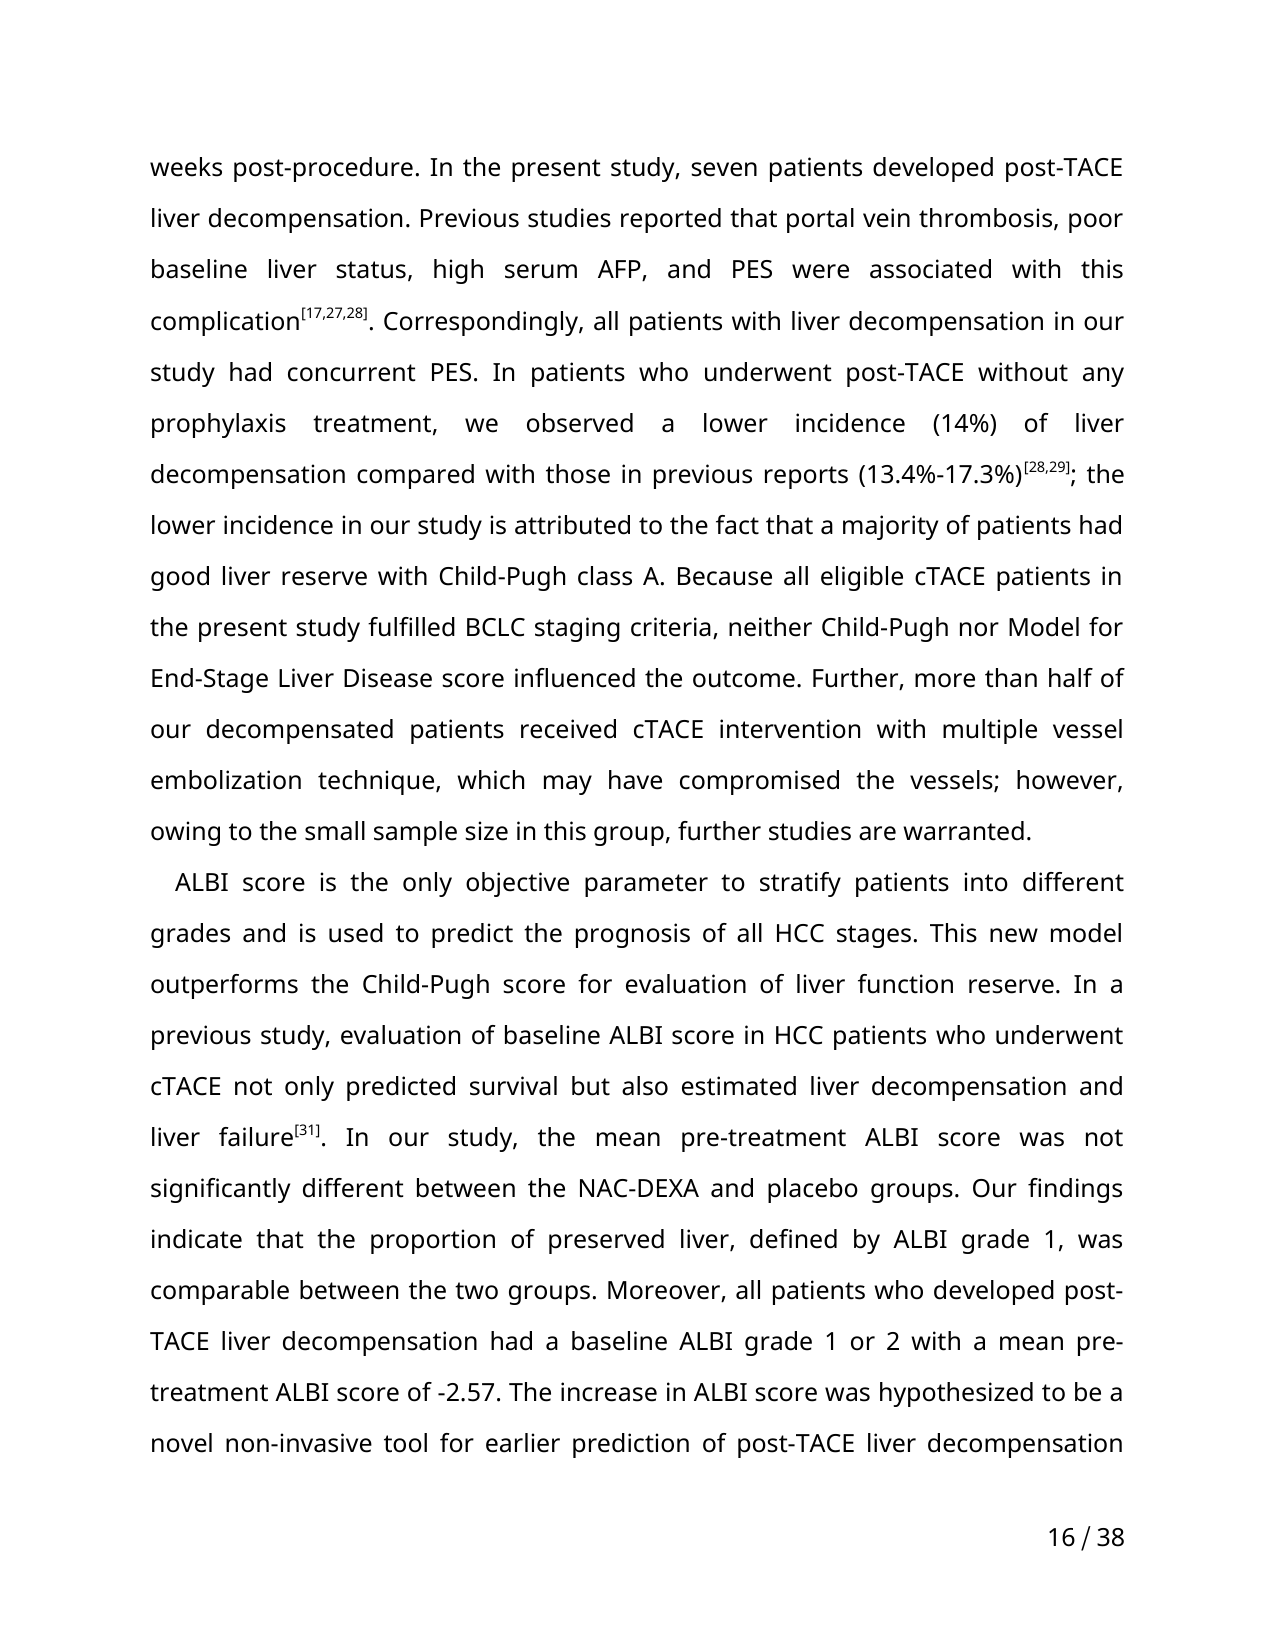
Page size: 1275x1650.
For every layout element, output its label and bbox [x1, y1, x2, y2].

text [150, 150, 1125, 848]
text [150, 864, 1125, 1460]
